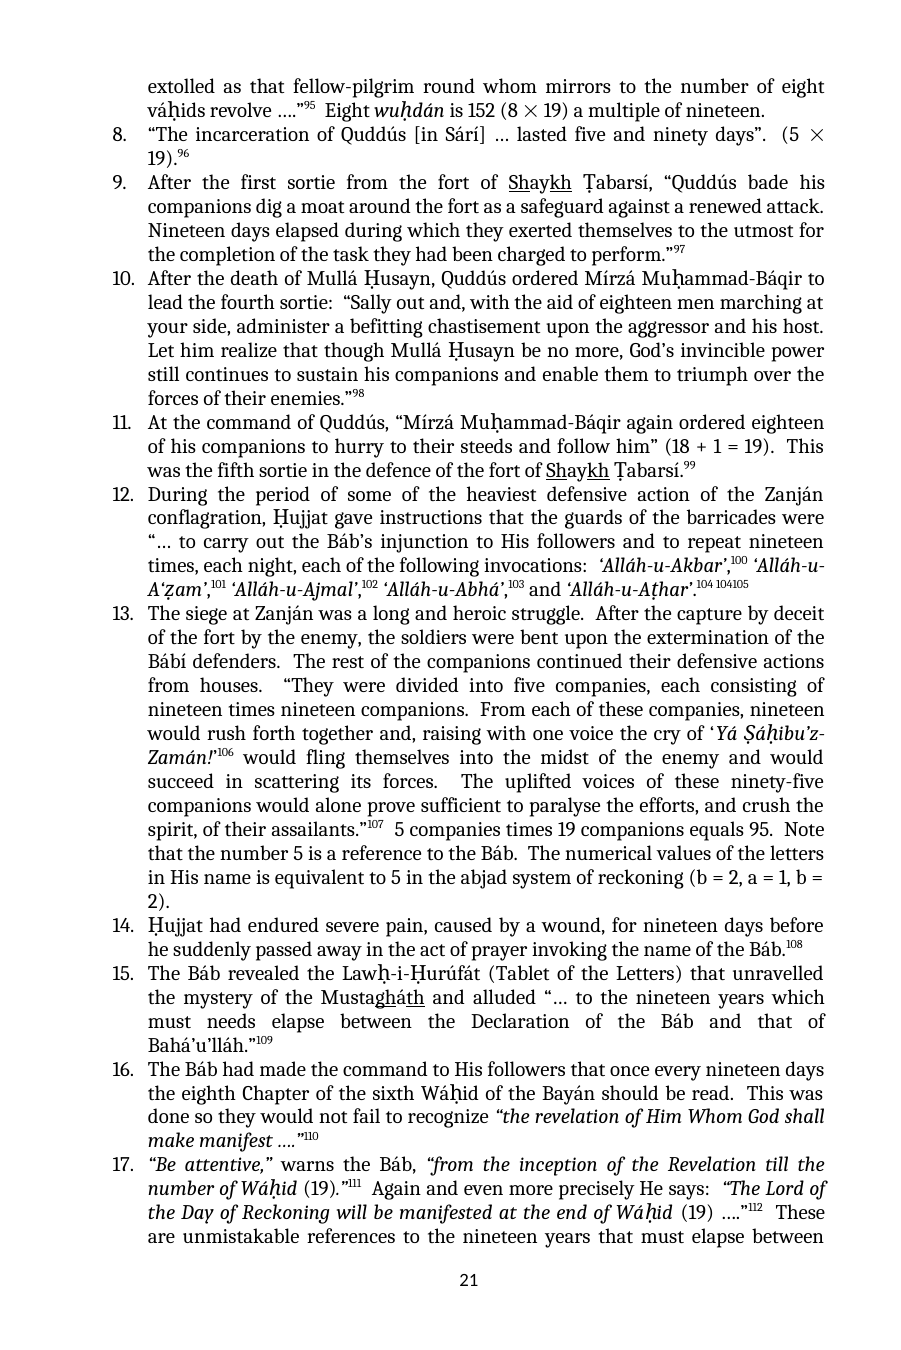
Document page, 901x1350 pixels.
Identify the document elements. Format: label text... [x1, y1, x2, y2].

text 16. The Báb had made the command to His followers that once every nineteen days the eighth Chapter of the sixth Wáḥid of the Bayán should be read. This was done so they would not fail to recognize “the revelation of Him Whom God shall make manifest ….” [112, 1057, 825, 1153]
text 14. Ḥujjat had endured severe pain, caused by a wound, for nineteen days before he suddenly passed away in the act of prayer invoking the name of the Báb. [112, 913, 825, 961]
text 15. The Báb revealed the Lawḥ-i-Ḥurúfát (Tablet of the Letters) that unravelled the mystery of the Mustagháth and alluded “… to the nineteen years which must needs elapse between the Declaration of the Báb and that of Bahá’u’lláh.” [112, 961, 825, 1057]
text 13. The siege at Zanján was a long and heroic struggle. After the capture by deceit of the fort by the enemy, the soldiers were bent upon the extermination of the Bábí defenders. The rest of the companions continued their defensive actions from houses. “They were divided into five companies, each consisting of nineteen times nineteen companions. From each of these companies, nineteen would rush forth together and, raising with one voice the cry of ‘Yá Ṣáḥibu’z-Zamán!’ would fling themselves into the midst of the enemy and would succeed in scattering its forces. The uplifted voices of these ninety-five companions would alone prove sufficient to paralyse the efforts, and crush the spirit, of their assailants.” 5 companies times 19 companions equals 95. Note that the number 5 is a reference to the Báb. The numerical values of the letters in His name is equivalent to 5 in the abjad system of reckoning (b = 2, a = 1, b = 2). [112, 602, 825, 913]
text 11. At the command of Quddús, “Mírzá Muḥammad-Báqir again ordered eighteen of his companions to hurry to their steeds and follow him” (18 + 1 = 19). This was the fifth sortie in the defence of the fort of Shaykh Ṭabarsí. [112, 410, 825, 482]
text 8. “The incarceration of Quddús [in Sárí] … lasted five and ninety days”. (5 19). [112, 123, 825, 171]
text 9. After the first sortie from the fort of Shaykh Ṭabarsí, “Quddús bade his companions dig a moat around the fort as a safeguard against a renewed attack. Nineteen days elapsed during which they exerted themselves to the utmost for the completion of the task they had been charged to perform.” [112, 171, 825, 267]
text 12. During the period of some of the heaviest defensive action of the Zanján conflagration, Ḥujjat gave instructions that the guards of the barricades were “… to carry out the Báb’s injunction to His followers and to repeat nineteen times, each night, each of the following invocations: ‘Alláh-u-Akbar’, ‘Alláh-u-A‘ẓam’, ‘Alláh-u-Ajmal’, ‘Alláh-u-Abhá’, and ‘Alláh-u-Aṭhar’. 104 [112, 482, 825, 602]
text 10. After the death of Mullá Ḥusayn, Quddús ordered Mírzá Muḥammad-Báqir to lead the fourth sortie: “Sally out and, with the aid of eighteen men marching at your side, administer a befitting chastisement upon the aggressor and his host. Let him realize that though Mullá Ḥusayn be no more, God’s invincible power still continues to sustain his companions and enable them to triumph over the forces of their enemies.” [112, 267, 825, 410]
